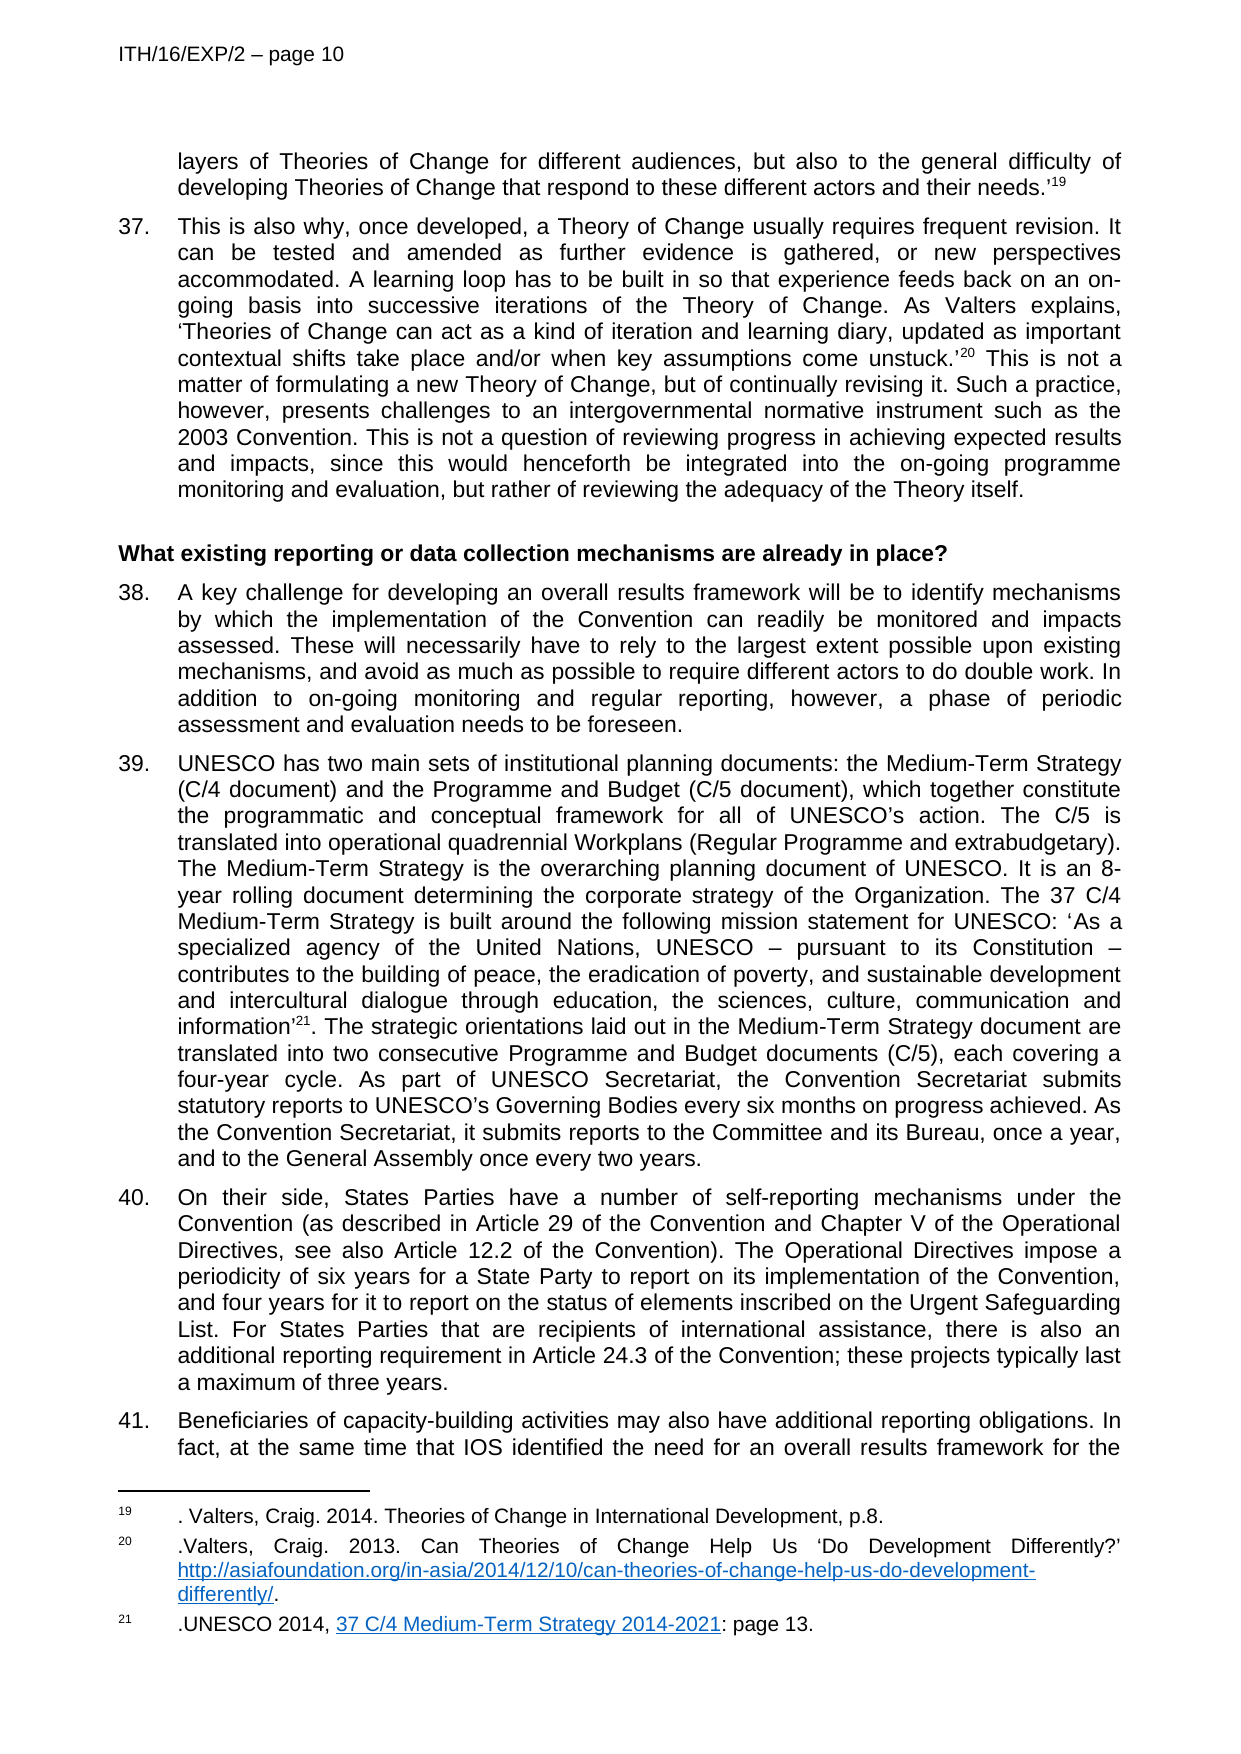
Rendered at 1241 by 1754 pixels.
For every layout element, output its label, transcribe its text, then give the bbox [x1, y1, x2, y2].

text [118, 148, 1122, 200]
text On their side, States Parties have a number of self-reporting mechanisms under the Convention (as described in Article 29 of the Convention and Chapter V of the Operational Directives, see also Article 12.2 of the Convention). The Operational Directives impose a periodicity of six years for a State Party to report on its implementation of the Convention, and four years for it to report on the status of elements inscribed on the Urgent Safeguarding List. For States Parties that are recipients of international assistance, there is also an additional reporting requirement in Article 24.3 of the Convention; these projects typically last a maximum of three years. [118, 1184, 1122, 1395]
text A key challenge for developing an overall results framework will be to identify mechanisms by which the implementation of the Convention can readily be monitored and impacts assessed. These will necessarily have to rely to the largest extent possible upon existing mechanisms, and avoid as much as possible to require different actors to do double work. In addition to on-going monitoring and regular reporting, however, a phase of periodic assessment and evaluation needs to be foreseen. [118, 579, 1122, 737]
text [118, 1407, 1122, 1460]
text This is also why, once developed, a Theory of Change usually requires frequent revision. It can be tested and amended as further evidence is gathered, or new perspectives accommodated. A learning loop has to be built in so that experience feeds back on an on-going basis into successive iterations of the Theory of Change. As Valters explains, ‘Theories of Change can act as a kind of iteration and learning diary, updated as important contextual shifts take place and/or when key assumptions come unstuck.’ This is not a matter of formulating a new Theory of Change, but of continually revising it. Such a practice, however, presents challenges to an intergovernmental normative instrument such as the 2003 Convention. This is not a question of reviewing progress in achieving expected results and impacts, since this would henceforth be integrated into the on-going programme monitoring and evaluation, but rather of reviewing the adequacy of the Theory itself. [118, 213, 1122, 503]
title What existing reporting or data collection mechanisms are already in place? [118, 540, 1122, 567]
text UNESCO has two main sets of institutional planning documents: the Medium-Term Strategy (C/4 document) and the Programme and Budget (C/5 document), which together constitute the programmatic and conceptual framework for all of UNESCO’s action. The C/5 is translated into operational quadrennial Workplans (Regular Programme and extrabudgetary). The Medium-Term Strategy is the overarching planning document of UNESCO. It is an 8-year rolling document determining the corporate strategy of the Organization. The 37 C/4 Medium-Term Strategy is built around the following mission statement for UNESCO: ‘As a specialized agency of the United Nations, UNESCO – pursuant to its Constitution – contributes to the building of peace, the eradication of poverty, and sustainable development and intercultural dialogue through education, the sciences, culture, communication and information’. The strategic orientations laid out in the Medium-Term Strategy document are translated into two consecutive Programme and Budget documents (C/5), each covering a four-year cycle. As part of UNESCO Secretariat, the Convention Secretariat submits statutory reports to UNESCO’s Governing Bodies every six months on progress achieved. As the Convention Secretariat, it submits reports to the Committee and its Bureau, once a year, and to the General Assembly once every two years. [118, 750, 1122, 1171]
